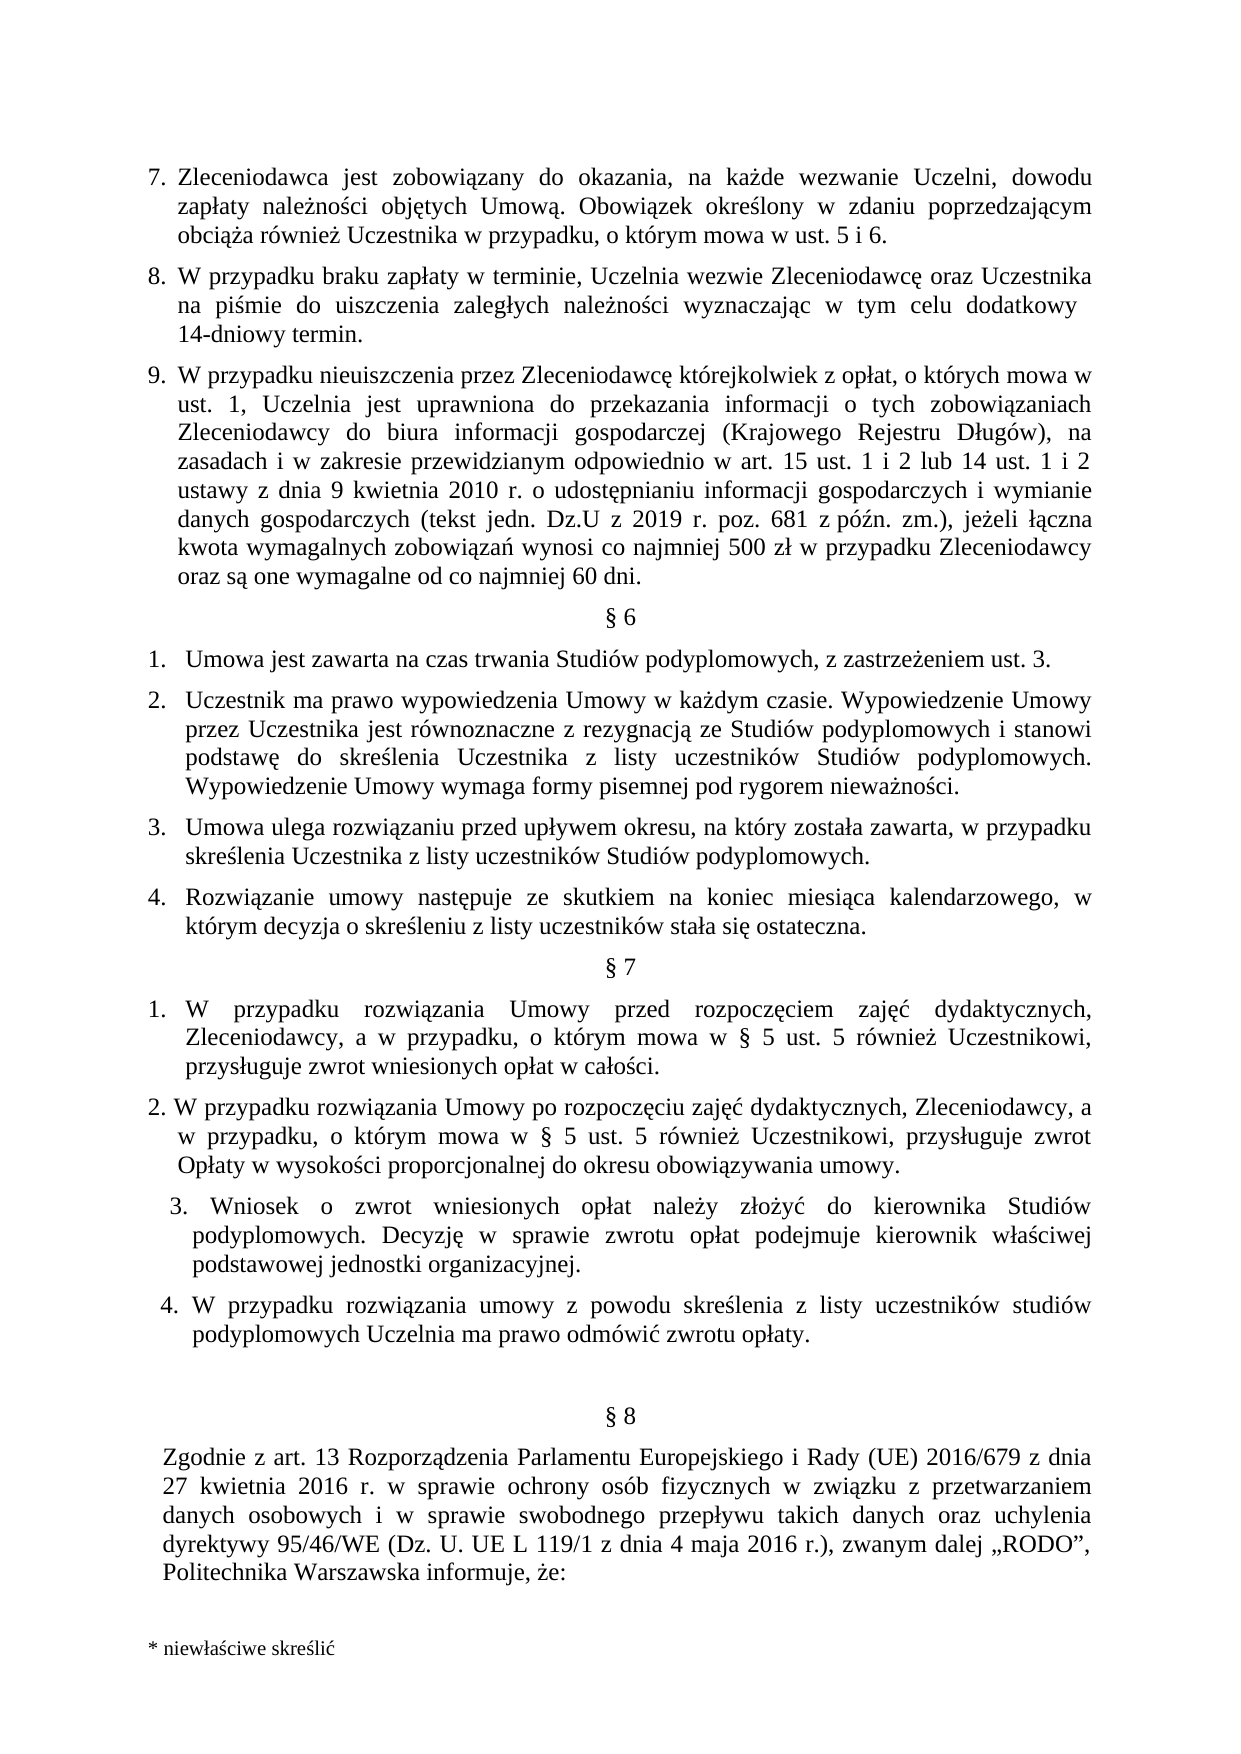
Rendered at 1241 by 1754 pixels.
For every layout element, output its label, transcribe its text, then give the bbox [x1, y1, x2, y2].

list W przypadku rozwiązania Umowy przed rozpoczęciem zajęć dydaktycznych, Zleceniodawcy, a w przypadku, o którym mowa w § 5 ust. 5 również Uczestnikowi, przysługuje zwrot wniesionych opłat w całości. [148, 994, 1093, 1080]
list Umowa ulega rozwiązaniu przed upływem okresu, na który została zawarta, w przypadku skreślenia Uczestnika z listy uczestników Studiów podyplomowych. [148, 812, 1093, 870]
list 3. Wniosek o zwrot wniesionych opłat należy złożyć do kierownika Studiów podyplomowych. Decyzję w sprawie zwrotu opłat podejmuje kierownik właściwej podstawowej jednostki organizacyjnej. [148, 1191, 1093, 1277]
list § 6 [148, 602, 1093, 631]
list § 7 [148, 952, 1093, 981]
list Umowa jest zawarta na czas trwania Studiów podyplomowych, z zastrzeżeniem ust. 3. [148, 644, 1093, 672]
list Rozwiązanie umowy następuje ze skutkiem na koniec miesiąca kalendarzowego, w którym decyzja o skreśleniu z listy uczestników stała się ostateczna. [148, 882, 1093, 940]
list W przypadku braku zapłaty w terminie, Uczelnia wezwie Zleceniodawcę oraz Uczestnika na piśmie do uiszczenia zaległych należności wyznaczając w tym celu dodatkowy 14-dniowy termin. [148, 261, 1093, 347]
list Zleceniodawca jest zobowiązany do okazania, na każde wezwanie Uczelni, dowodu zapłaty należności objętych Umową. Obowiązek określony w zdaniu poprzedzającym obciąża również Uczestnika w przypadku, o którym mowa w ust. 5 i 6. [148, 162, 1093, 249]
text Zgodnie z art. 13 Rozporządzenia Parlamentu Europejskiego i Rady (UE) 2016/679 z dnia 27 kwietnia 2016 r. w sprawie ochrony osób fizycznych w związku z przetwarzaniem danych osobowych i w sprawie swobodnego przepływu takich danych oraz uchylenia dyrektywy 95/46/WE (Dz. U. UE L 119/1 z dnia 4 maja 2016 r.), zwanym dalej „RODO”, Politechnika Warszawska informuje, że: [162, 1442, 1093, 1586]
list 2. W przypadku rozwiązania Umowy po rozpoczęciu zajęć dydaktycznych, Zleceniodawcy, a w przypadku, o którym mowa w § 5 ust. 5 również Uczestnikowi, przysługuje zwrot Opłaty w wysokości proporcjonalnej do okresu obowiązywania umowy. [148, 1092, 1093, 1179]
list § 8 [148, 1401, 1093, 1430]
list W przypadku nieuiszczenia przez Zleceniodawcę którejkolwiek z opłat, o których mowa w ust. 1, Uczelnia jest uprawniona do przekazania informacji o tych zobowiązaniach Zleceniodawcy do biura informacji gospodarczej (Krajowego Rejestru Długów), na zasadach i w zakresie przewidzianym odpowiednio w art. 15 ust. 1 i 2 lub 14 ust. 1 i 2 ustawy z dnia 9 kwietnia 2010 r. o udostępnianiu informacji gospodarczych i wymianie danych gospodarczych (tekst jedn. Dz.U z 2019 r. poz. 681 z późn. zm.), jeżeli łączna kwota wymagalnych zobowiązań wynosi co najmniej 500 zł w przypadku Zleceniodawcy oraz są one wymagalne od co najmniej 60 dni. [148, 360, 1093, 590]
list Uczestnik ma prawo wypowiedzenia Umowy w każdym czasie. Wypowiedzenie Umowy przez Uczestnika jest równoznaczne z rezygnacją ze Studiów podyplomowych i stanowi podstawę do skreślenia Uczestnika z listy uczestników Studiów podyplomowych. Wypowiedzenie Umowy wymaga formy pisemnej pod rygorem nieważności. [148, 685, 1093, 800]
list 4. W przypadku rozwiązania umowy z powodu skreślenia z listy uczestników studiów podyplomowych Uczelnia ma prawo odmówić zwrotu opłaty. [148, 1290, 1093, 1347]
